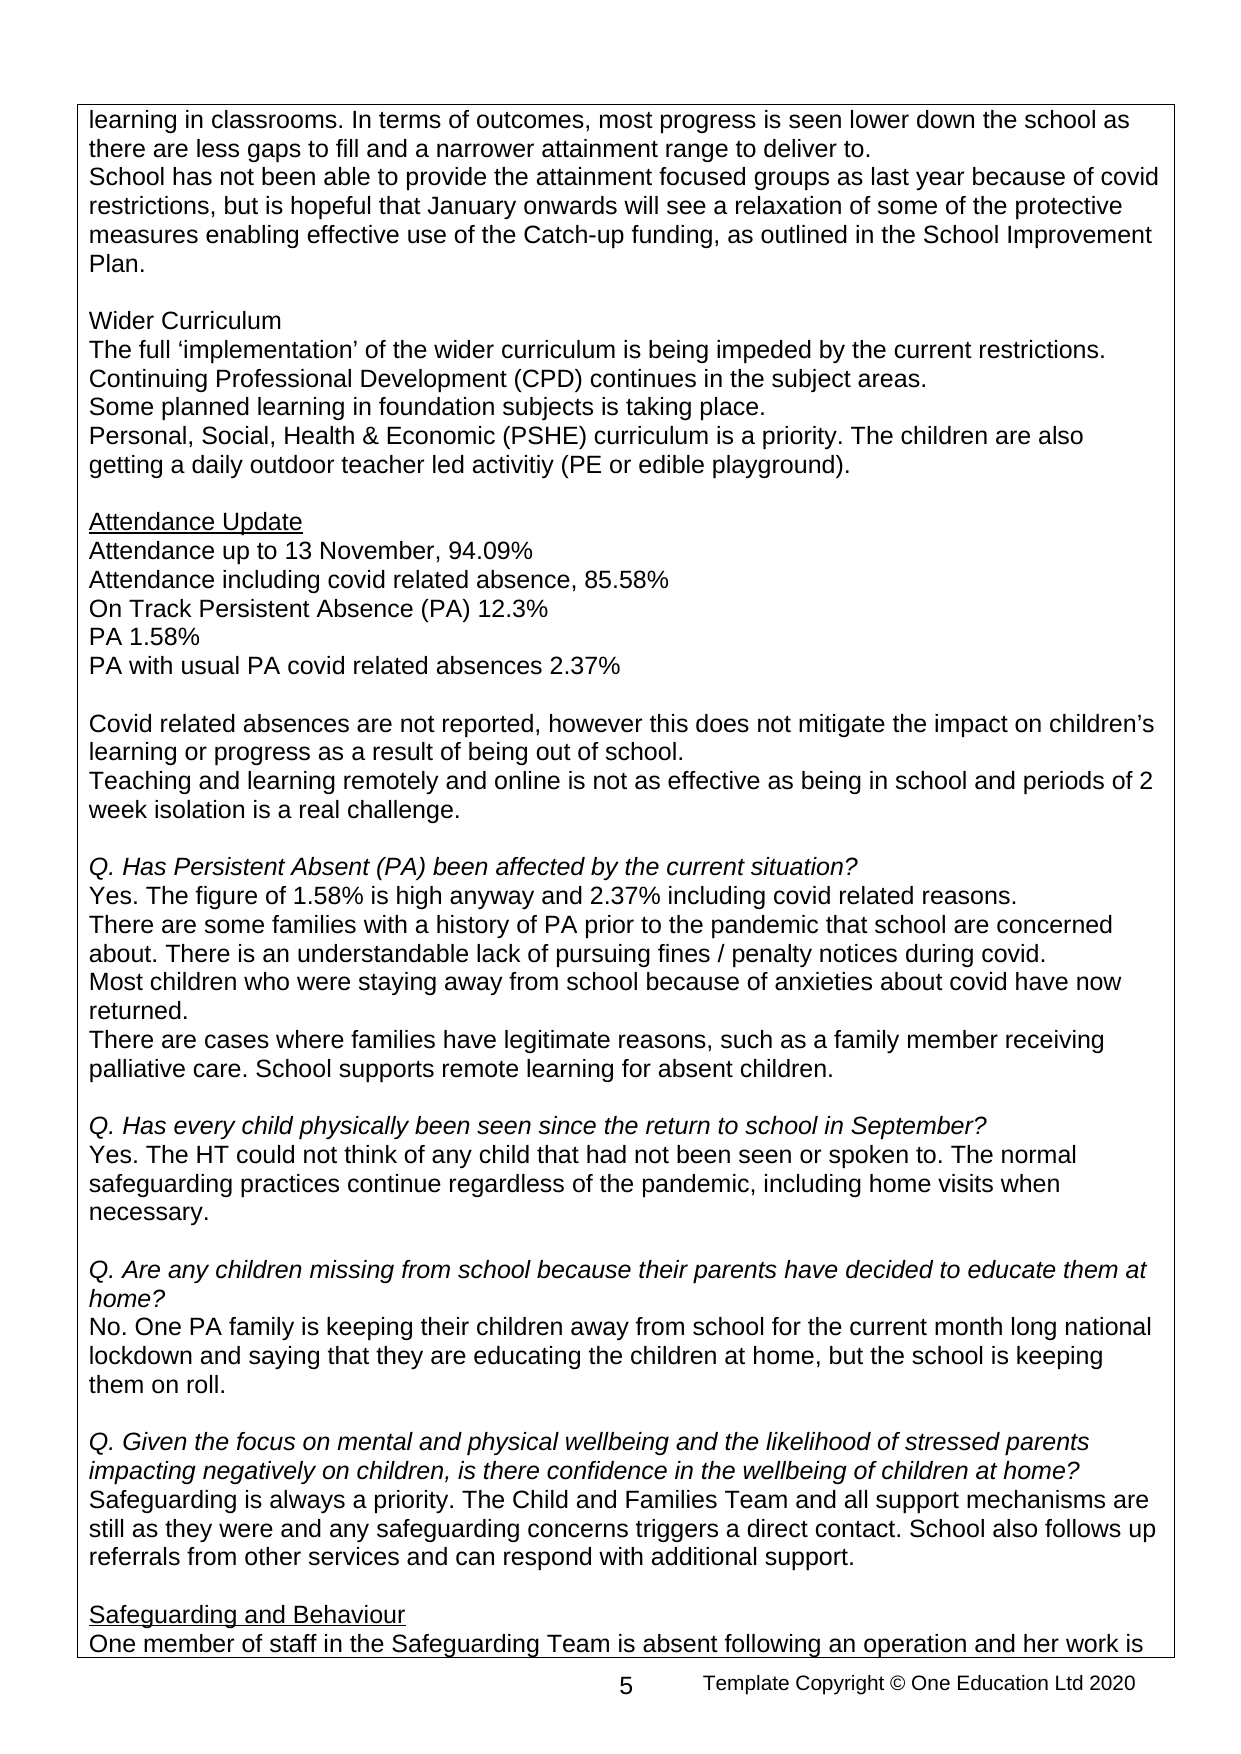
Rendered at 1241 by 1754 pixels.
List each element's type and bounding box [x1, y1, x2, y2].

table_cell [78, 105, 1174, 1657]
